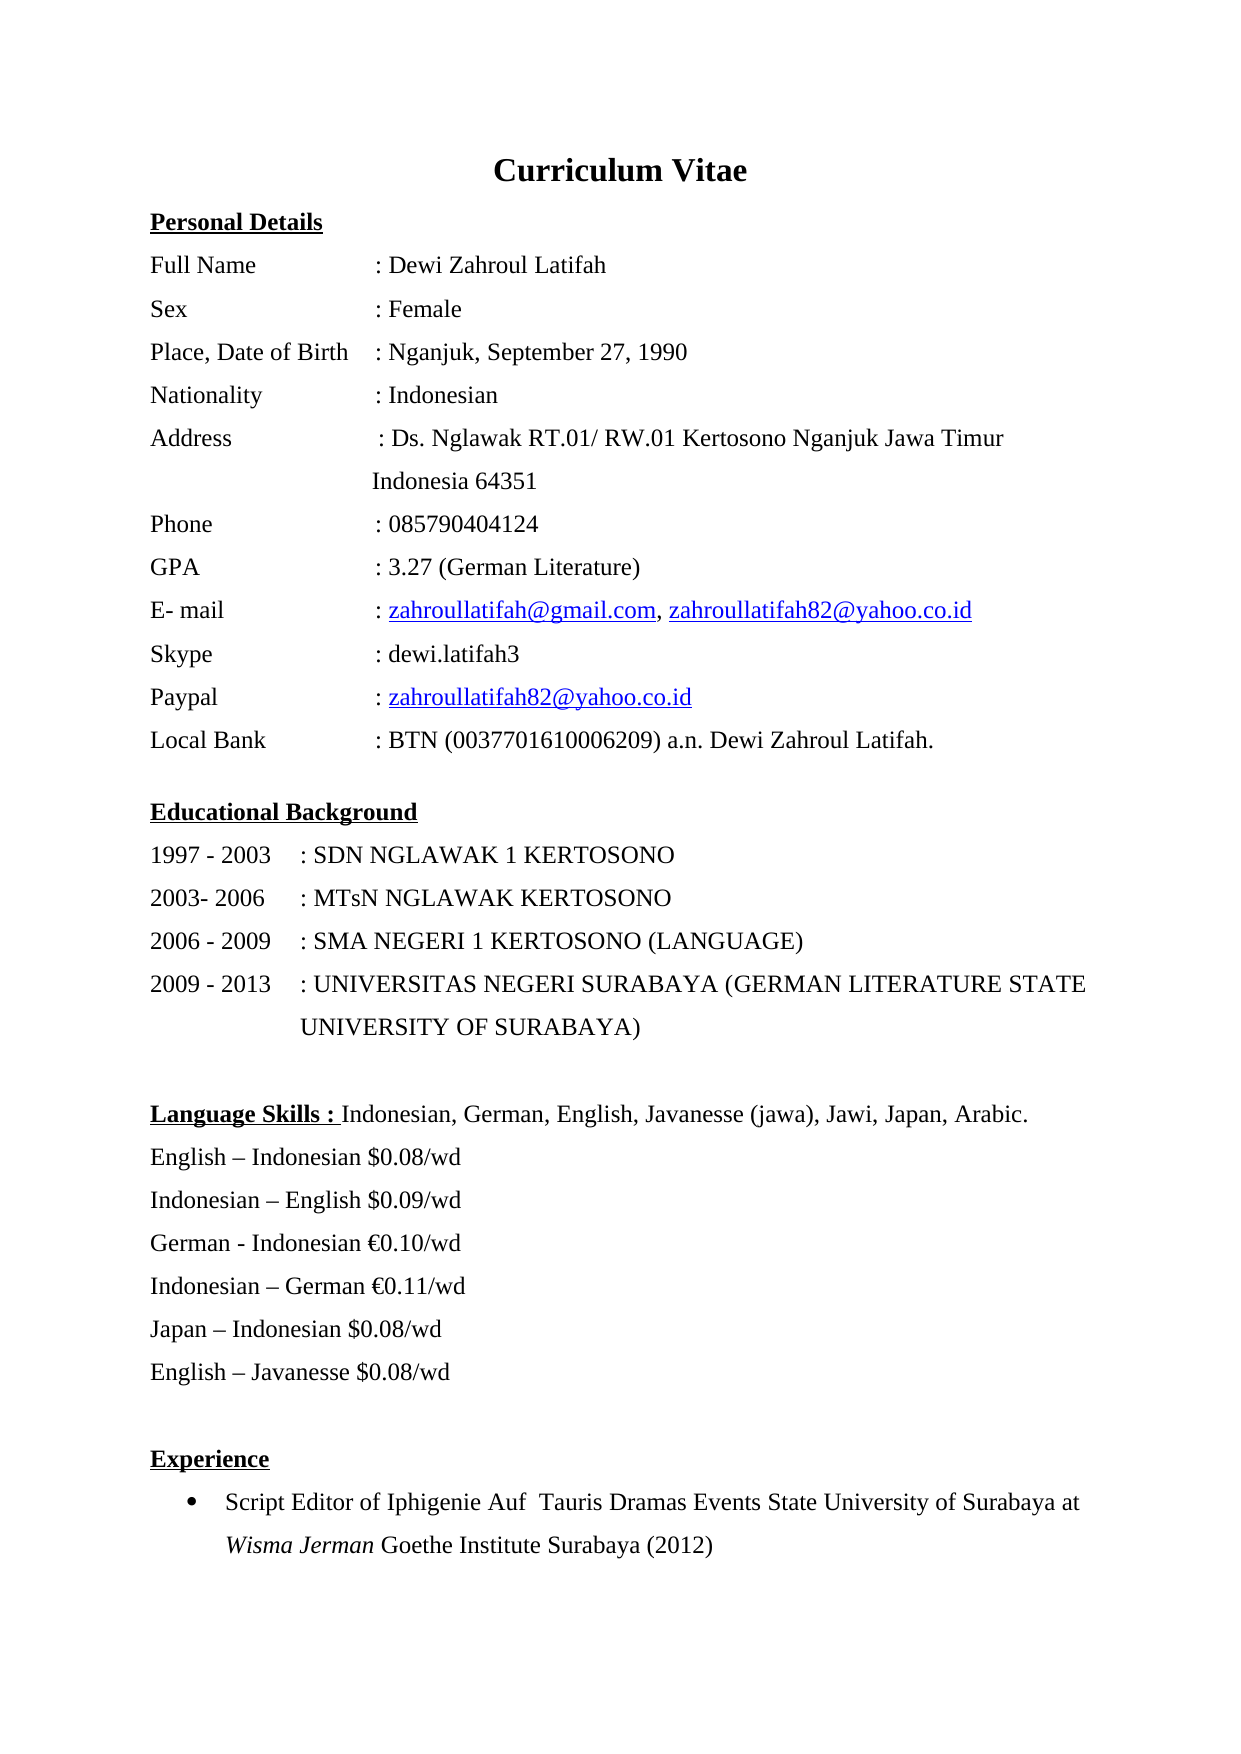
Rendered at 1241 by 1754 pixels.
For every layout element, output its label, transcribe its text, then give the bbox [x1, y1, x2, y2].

text Indonesian – German €0.11/wd [150, 1271, 1090, 1300]
text German - Indonesian €0.10/wd [150, 1228, 1090, 1257]
text 2003- 2006 : MTsN NGLAWAK KERTOSONO [150, 883, 1090, 912]
text Phone : 085790404124 [150, 509, 1090, 538]
text Japan – Indonesian $0.08/wd [150, 1314, 1090, 1343]
text Skype : dewi.latifah3 [150, 639, 1090, 667]
text Indonesian – English $0.09/wd [150, 1185, 1090, 1214]
text Sex : Female [150, 294, 1090, 322]
text Curriculum Vitae [150, 150, 1090, 188]
text 2009 - 2013 : UNIVERSITAS NEGERI SURABAYA (GERMAN LITERATURE STATE UNIVERSITY OF SURABAYA) [150, 969, 1090, 1041]
text Personal Details [150, 207, 1090, 236]
list Script Editor of Iphigenie Auf Tauris Dramas Events State University of Surabaya at Wisma Jerman Goethe Institute Surabaya (2012) [187, 1487, 1090, 1559]
text Paypal : zahroullatifah82@yahoo.co.id [150, 682, 1090, 711]
text Language Skills : Indonesian, German, English, Javanesse (jawa), Jawi, Japan, Arabic. [150, 1099, 1090, 1127]
text 1997 - 2003 : SDN NGLAWAK 1 KERTOSONO [150, 840, 1090, 869]
text Place, Date of Birth : Nganjuk, September 27, 1990 [150, 337, 1090, 366]
text English – Javanesse $0.08/wd [150, 1357, 1090, 1386]
text English – Indonesian $0.08/wd [150, 1142, 1090, 1171]
text GPA : 3.27 (German Literature) [150, 552, 1090, 581]
text E- mail : zahroullatifah@gmail.com, zahroullatifah82@yahoo.co.id [150, 596, 1090, 624]
text 2006 - 2009 : SMA NEGERI 1 KERTOSONO (LANGUAGE) [150, 926, 1090, 955]
text Educational Background [150, 797, 1090, 826]
text Nationality : Indonesian [150, 380, 1090, 409]
text Address : Ds. Nglawak RT.01/ RW.01 Kertosono Nganjuk Jawa Timur Indonesia 64351 [150, 423, 1090, 495]
text Local Bank : BTN (0037701610006209) a.n. Dewi Zahroul Latifah. [150, 725, 1090, 754]
text Experience [150, 1444, 1090, 1472]
text Full Name : Dewi Zahroul Latifah [150, 251, 1090, 279]
